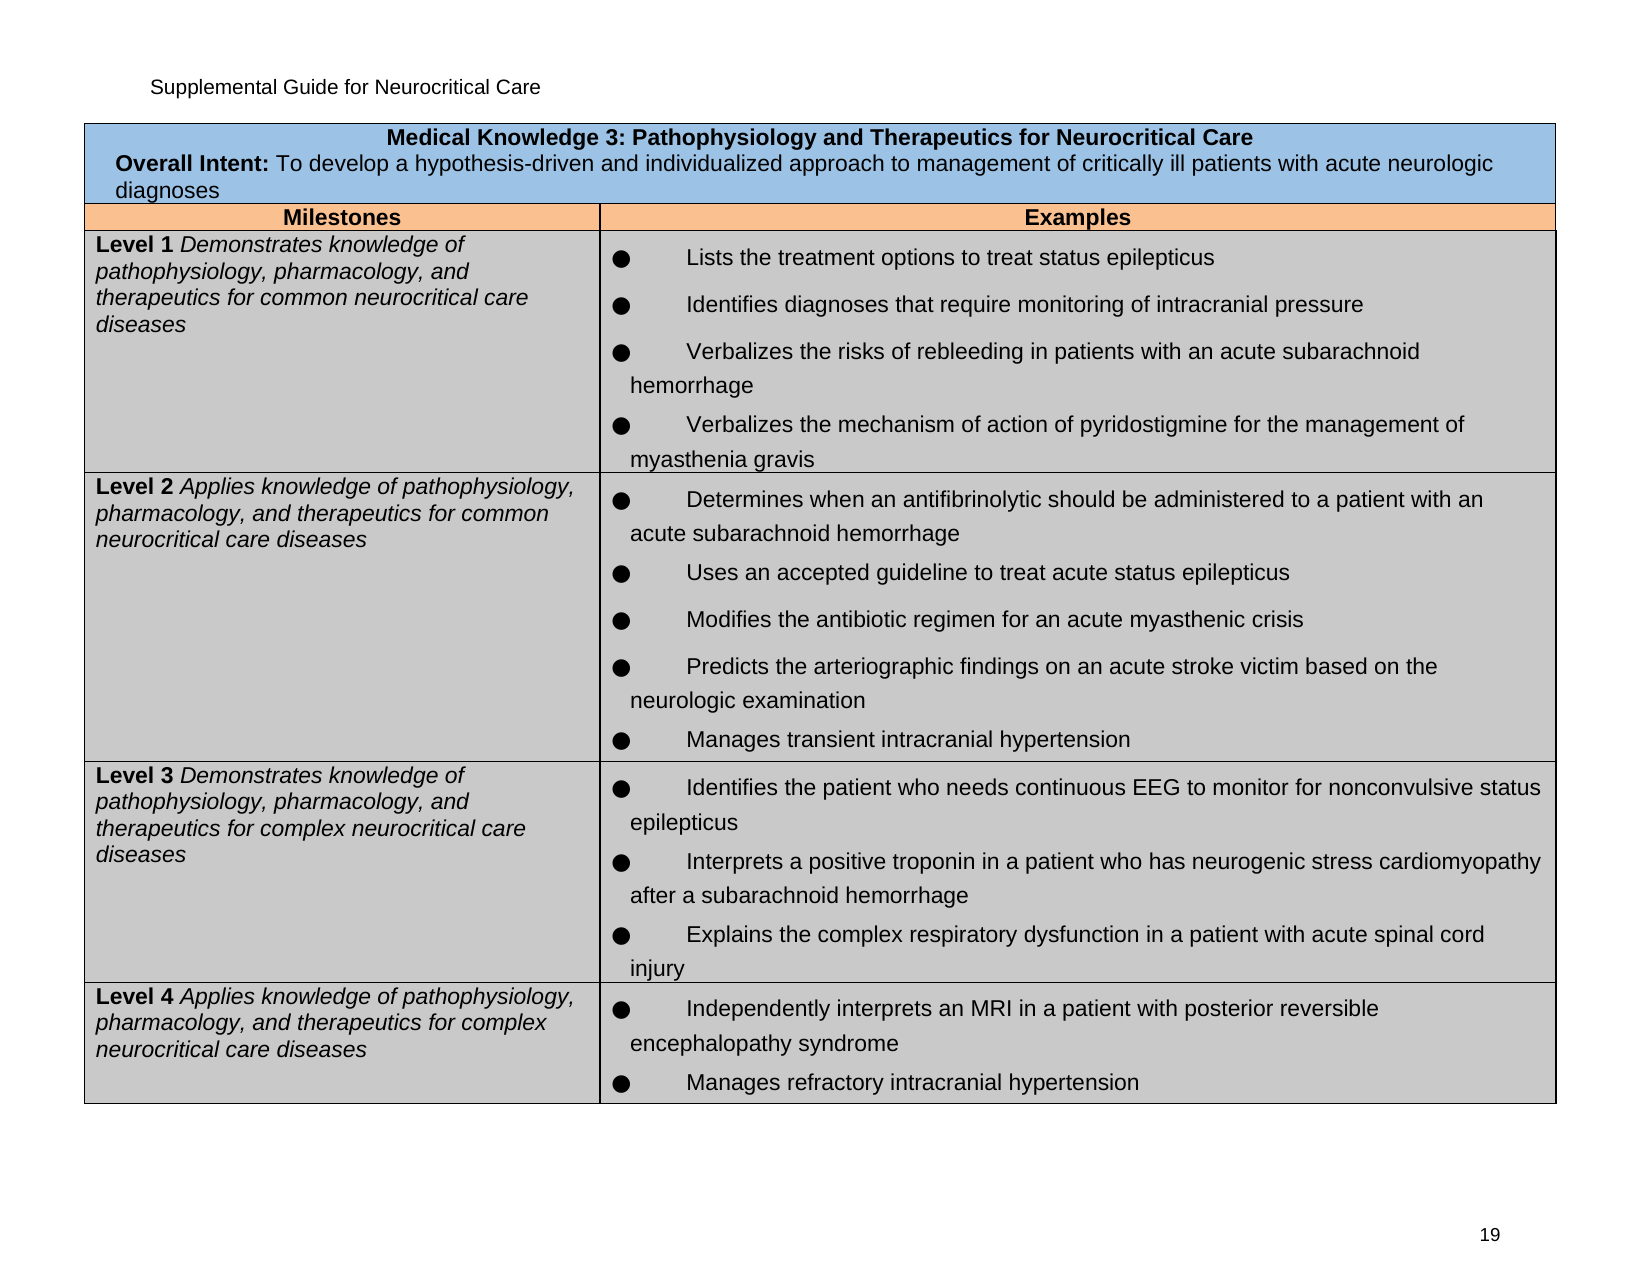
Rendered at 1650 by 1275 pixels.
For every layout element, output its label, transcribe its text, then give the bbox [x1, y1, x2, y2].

table_cell Level 2 Applies knowledge of pathophysiology, pharmacology, and therapeutics for common neurocritical care diseases [85, 473, 599, 761]
table_cell Level 3 Demonstrates knowledge of pathophysiology, pharmacology, and therapeutics for complex neurocritical care diseases [85, 762, 599, 982]
table_cell Level 1 Demonstrates knowledge of pathophysiology, pharmacology, and therapeutics for common neurocritical care diseases [85, 231, 599, 472]
table_cell Determines when an antifibrinolytic should be administered to a patient with an acute subarachnoid hemorrhage Uses an accepted guideline to treat acute status epilepticus Modifies the antibiotic regimen for an acute myasthenic crisis Predicts the arteriographic findings on an acute stroke victim based on the neurologic examination Manages transient intracranial hypertension [601, 473, 1555, 761]
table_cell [85, 983, 599, 1103]
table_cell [601, 983, 1555, 1103]
table_cell Lists the treatment options to treat status epilepticus Identifies diagnoses that require monitoring of intracranial pressure Verbalizes the risks of rebleeding in patients with an acute subarachnoid hemorrhage Verbalizes the mechanism of action of pyridostigmine for the management of myasthenia gravis [601, 231, 1555, 472]
table_cell Examples [601, 204, 1555, 230]
table_header Medical Knowledge 3: Pathophysiology and Therapeutics for Neurocritical Care Overall Intent: To develop a hypothesis-driven and individualized approach to management of critically ill patients with acute neurologic diagnoses [85, 124, 1555, 203]
table_cell Identifies the patient who needs continuous EEG to monitor for nonconvulsive status epilepticus Interprets a positive troponin in a patient who has neurogenic stress cardiomyopathy after a subarachnoid hemorrhage Explains the complex respiratory dysfunction in a patient with acute spinal cord injury [601, 762, 1555, 982]
table_cell Milestones [85, 204, 599, 230]
